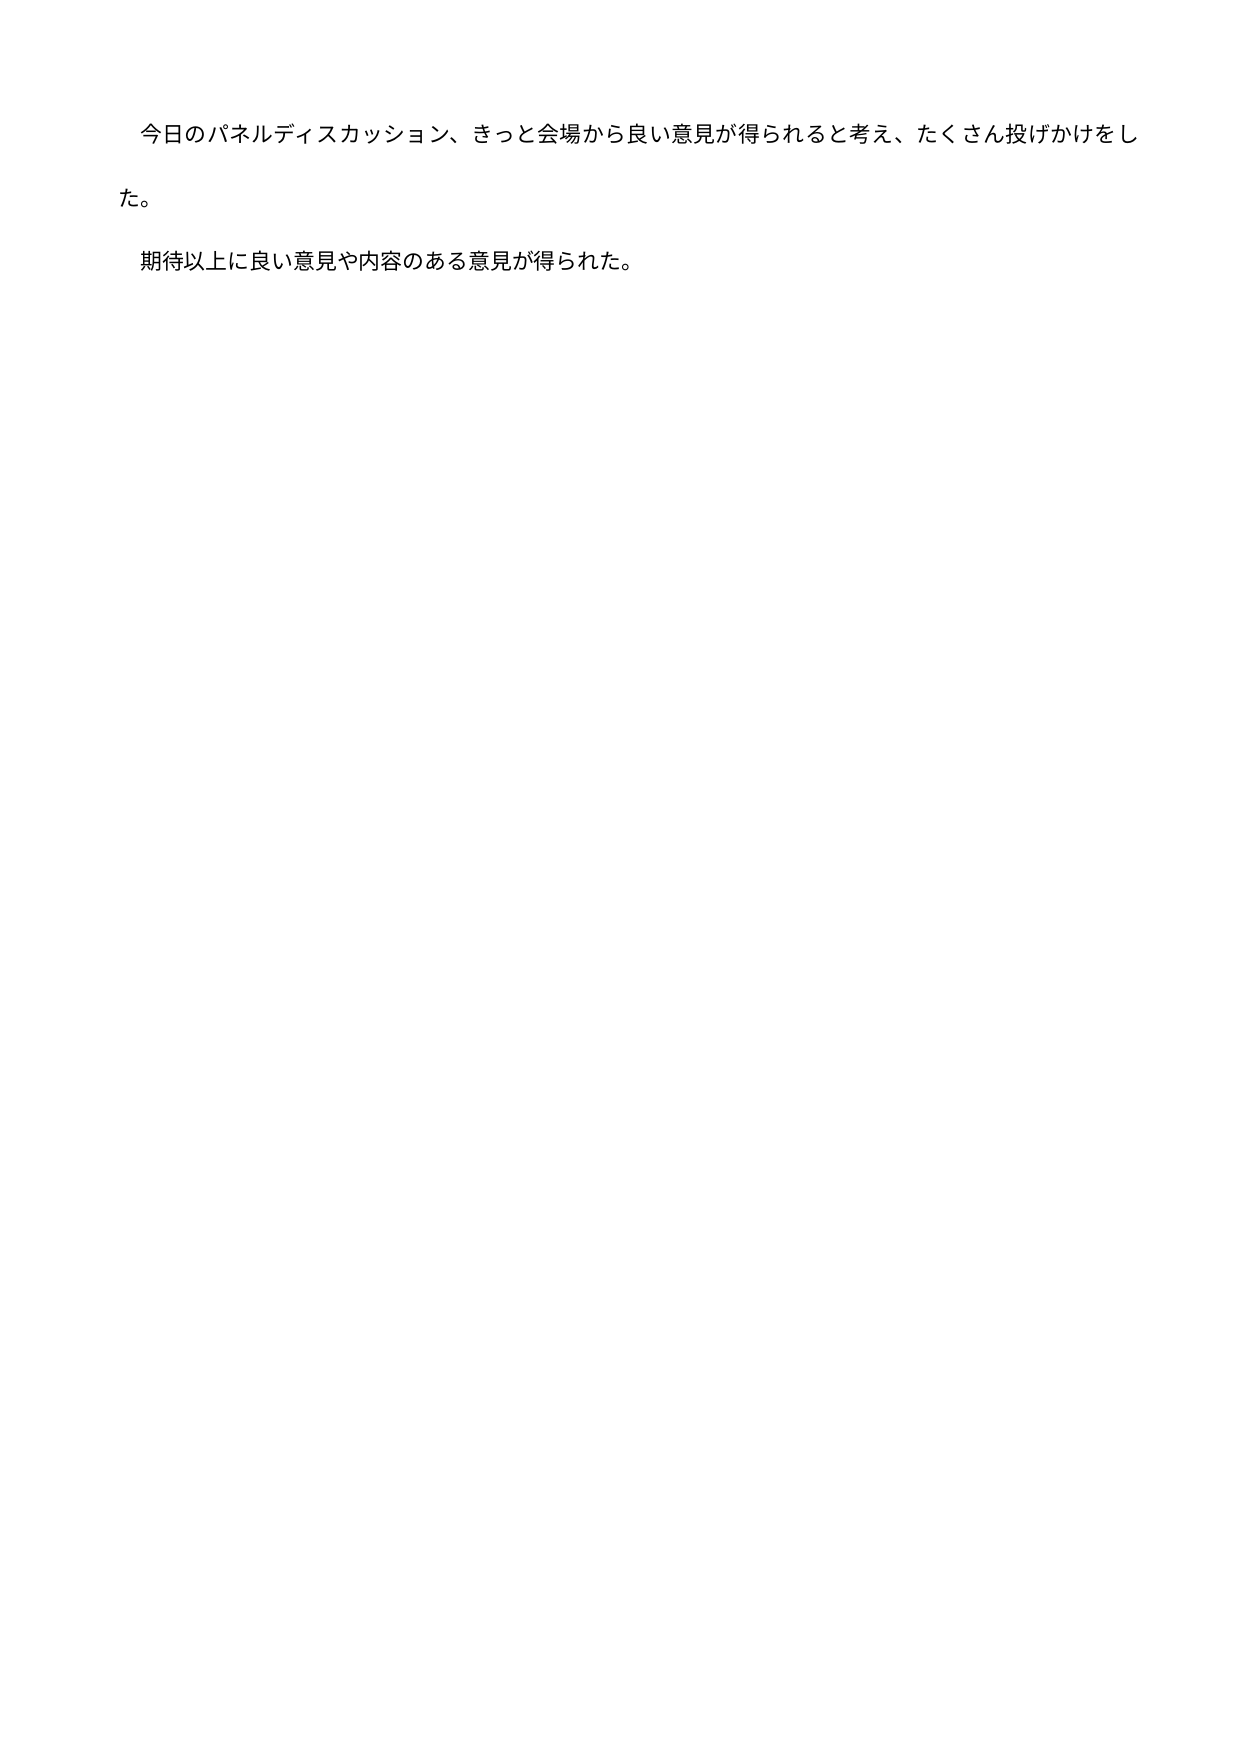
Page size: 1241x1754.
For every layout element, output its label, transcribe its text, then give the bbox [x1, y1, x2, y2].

text 期待以上に良い意見や内容のある意見が得られた。 [118, 228, 1140, 292]
text 今日のパネルディスカッション、きっと会場から良い意見が得られると考え、たくさん投げかけをした。 [118, 101, 1140, 228]
